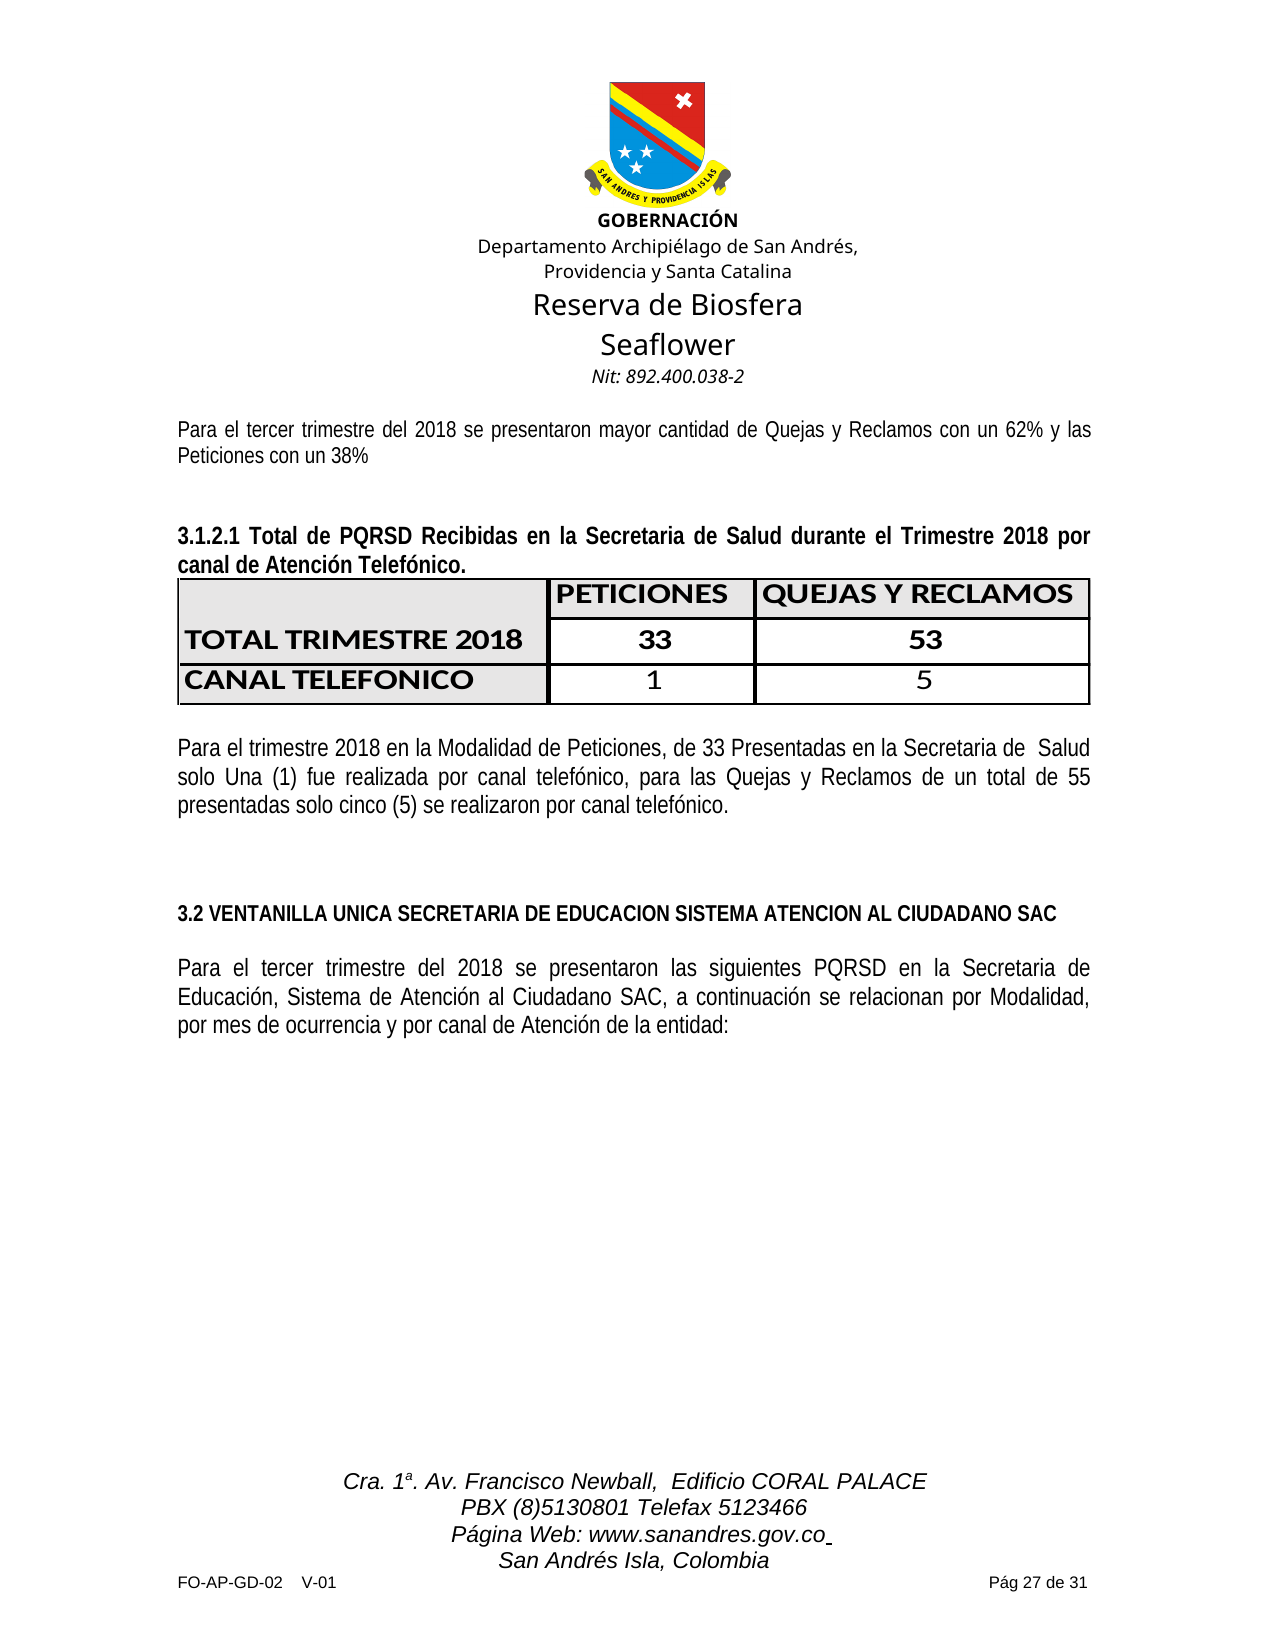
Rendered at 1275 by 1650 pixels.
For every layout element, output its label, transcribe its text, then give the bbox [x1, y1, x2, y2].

text Para el trimestre 2018 en la Modalidad de Peticiones, de 33 Presentadas en la Secretaria de Salud solo Una (1) fue realizada por canal telefónico, para las Quejas y Reclamos de un total de 55 presentadas solo cinco (5) se realizaron por canal telefónico. [177, 733, 1092, 819]
text Para el tercer trimestre del 2018 se presentaron las siguientes PQRSD en la Secretaria de Educación, Sistema de Atención al Ciudadano SAC, a continuación se relacionan por Modalidad, por mes de ocurrencia y por canal de Atención de la entidad: [177, 953, 1092, 1039]
text 3.2 VENTANILLA UNICA SECRETARIA DE EDUCACION SISTEMA ATENCION AL CIUDADANO SAC [177, 900, 1092, 926]
picture [584, 82, 731, 208]
text Para el tercer trimestre del 2018 se presentaron mayor cantidad de Quejas y Reclamos con un 62% y las Peticiones con un 38% [177, 416, 1092, 468]
text 3.1.2.1 Total de PQRSD Recibidas en la Secretaria de Salud durante el Trimestre 2018 por canal de Atención Telefónico. [177, 521, 1092, 578]
